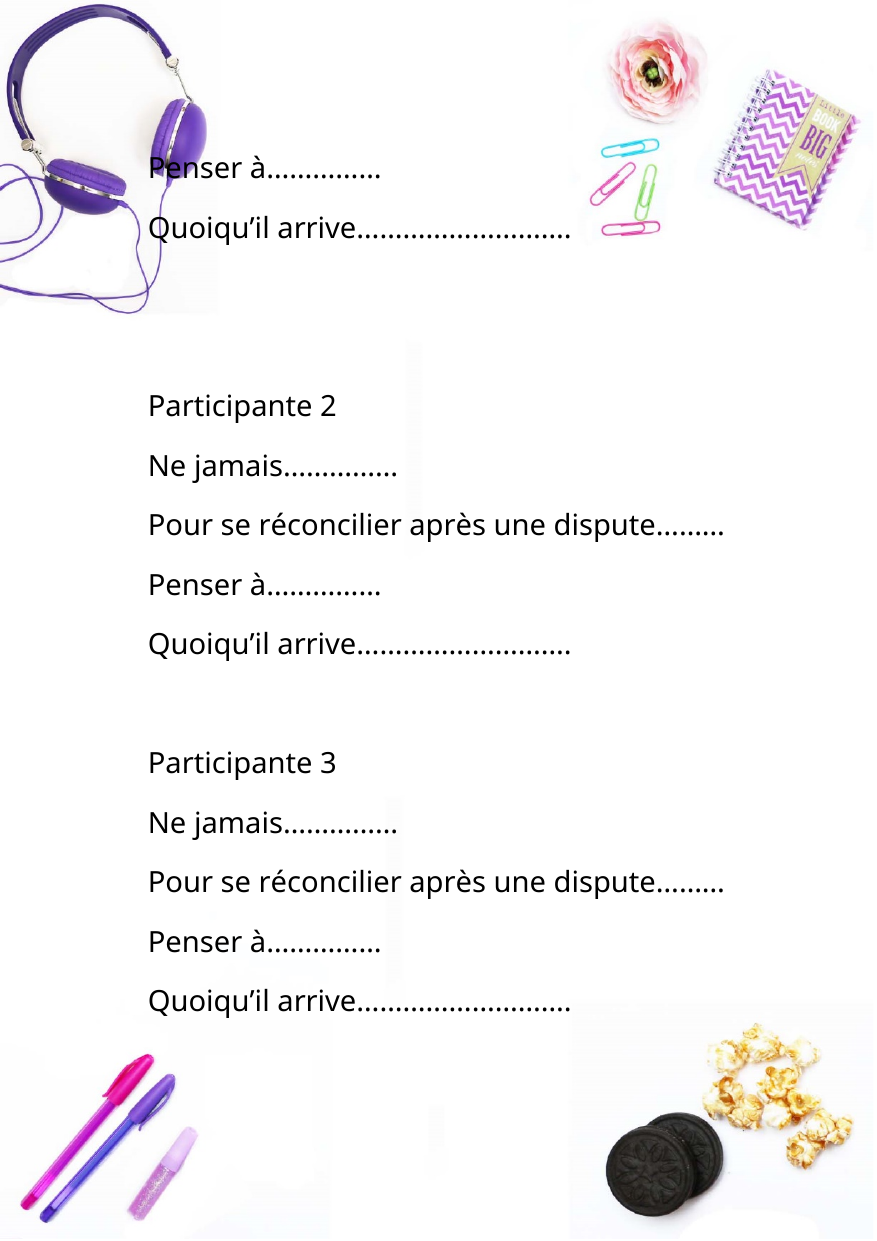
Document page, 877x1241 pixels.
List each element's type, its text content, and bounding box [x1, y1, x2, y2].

text Quoiqu’il arrive………………………. [148, 207, 729, 247]
text Penser à…………… [148, 921, 729, 961]
picture [0, 0, 874, 1239]
text Participante 3 [148, 742, 729, 782]
text Quoiqu’il arrive………………………. [148, 980, 729, 1020]
text Participante 2 [148, 386, 729, 425]
text Pour se réconcilier après une dispute……… [148, 504, 729, 544]
text Pour se réconcilier après une dispute……… [148, 861, 729, 901]
text Penser à…………… [148, 148, 729, 187]
text Quoiqu’il arrive………………………. [148, 623, 729, 663]
text Penser à…………… [148, 564, 729, 604]
text Ne jamais…………… [148, 445, 729, 485]
text Ne jamais…………… [148, 802, 729, 842]
